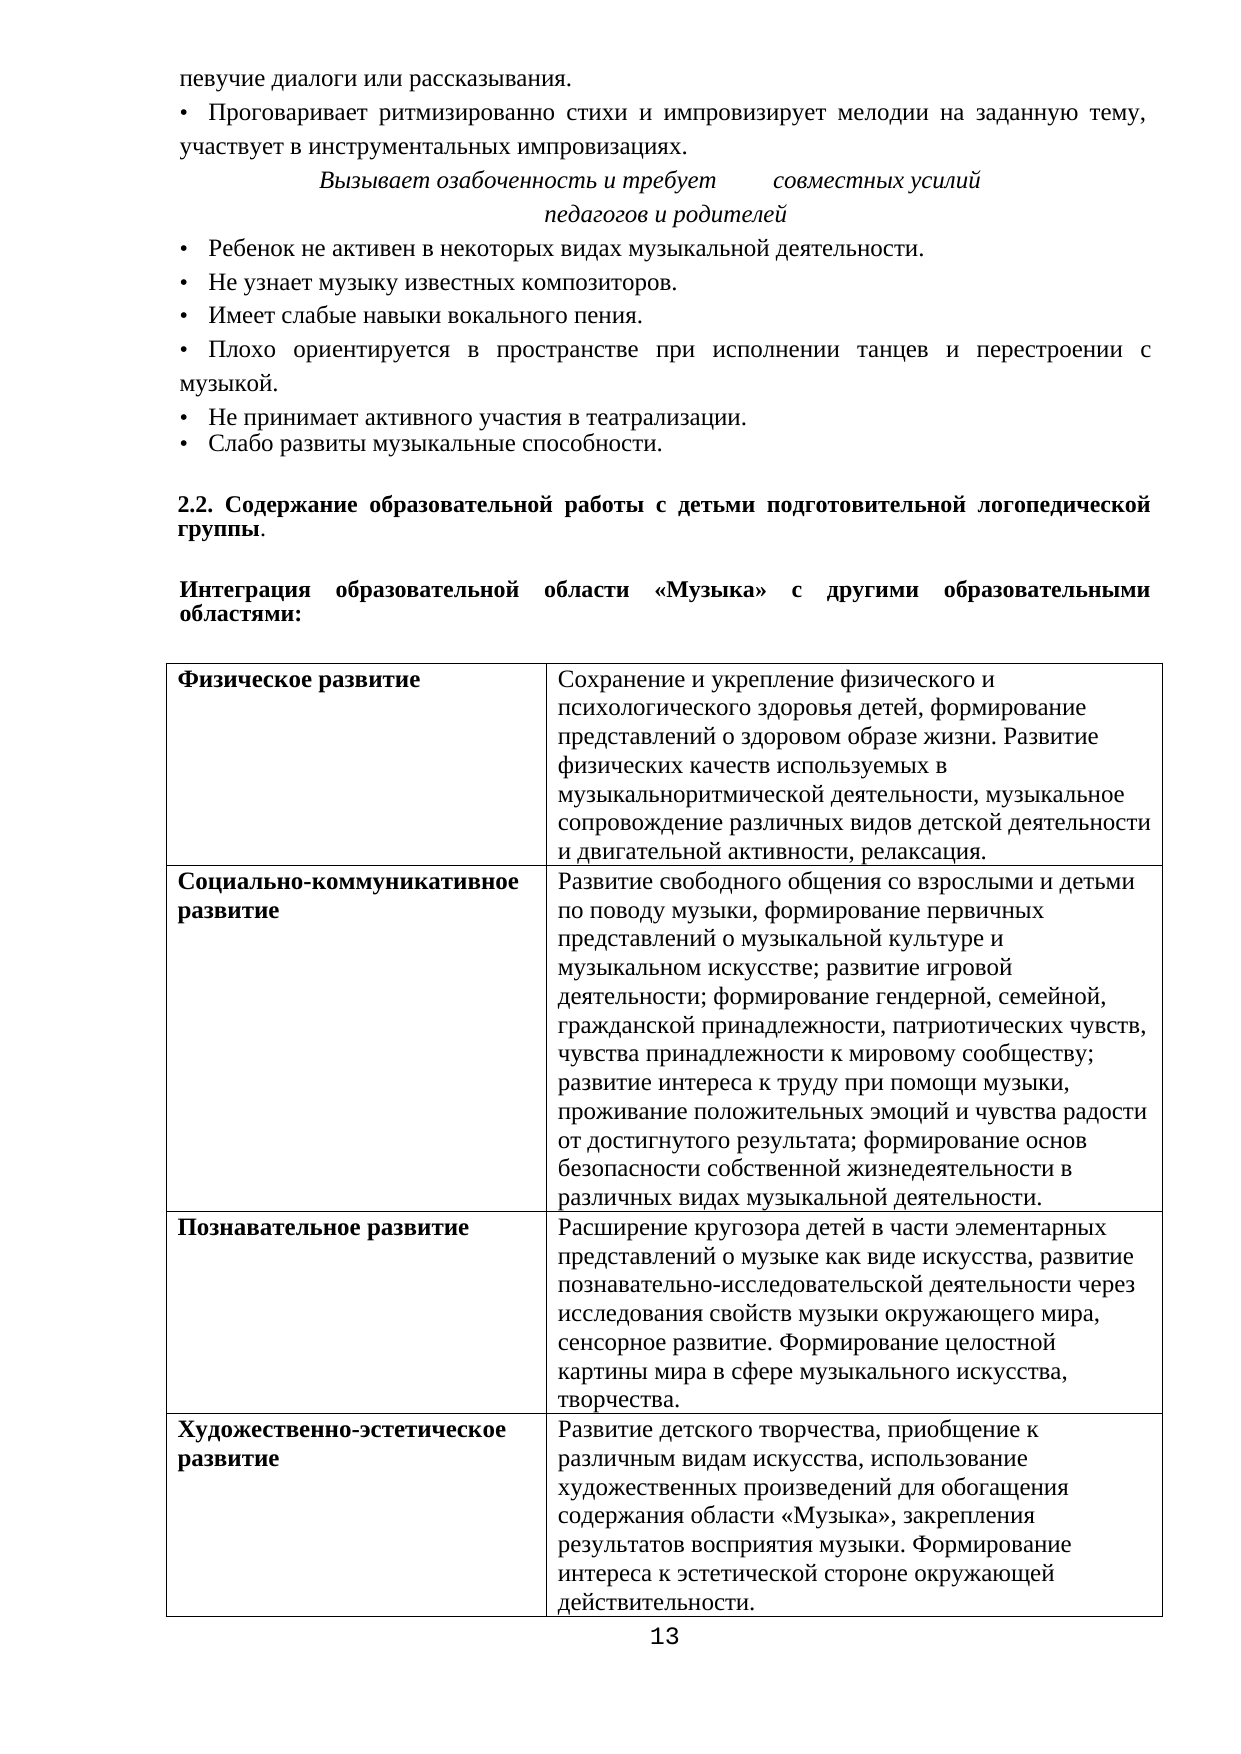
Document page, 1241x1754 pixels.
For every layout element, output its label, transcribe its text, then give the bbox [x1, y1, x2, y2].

list Слабо развиты музыкальные способности. [179, 433, 1152, 457]
text Интеграция образовательной области «Музыка» с другими образовательными областями: [179, 578, 1152, 626]
list Проговаривает ритмизированно стихи и импровизирует мелодии на заданную тему, участвует в инструментальных импровизациях. [179, 93, 1147, 161]
table_header Физическое развитие [167, 664, 546, 865]
table_header Сохранение и укрепление физического и психологического здоровья детей, формирование представлений о здоровом образе жизни. Развитие физических качеств используемых в музыкальноритмической деятельности, музыкальное сопровождение различных видов детской деятельности и двигательной активности, релаксация. [547, 664, 1162, 865]
table_cell Развитие детского творчества, приобщение к различным видам искусства, использование художественных произведений для обогащения содержания области «Музыка», закрепления результатов восприятия музыки. Формирование интереса к эстетической стороне окружающей действительности. [547, 1414, 1162, 1616]
table_cell Художественно-эстетическое развитие [167, 1414, 546, 1616]
table_cell Социально-коммуникативное развитие [167, 866, 546, 1211]
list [179, 59, 1147, 93]
list Имеет слабые навыки вокального пения. [179, 297, 1152, 331]
list Не принимает активного участия в театрализации. [179, 399, 1152, 433]
table_cell Развитие свободного общения со взрослыми и детьми по поводу музыки, формирование первичных представлений о музыкальной культуре и музыкальном искусстве; развитие игровой деятельности; формирование гендерной, семейной, гражданской принадлежности, патриотических чувств, чувства принадлежности к мировому сообществу; развитие интереса к труду при помощи музыки, проживание положительных эмоций и чувства радости от достигнутого результата; формирование основ безопасности собственной жизнедеятельности в различных видах музыкальной деятельности. [547, 866, 1162, 1211]
table_cell Расширение кругозора детей в части элементарных представлений о музыке как виде искусства, развитие познавательно-исследовательской деятельности через исследования свойств музыки окружающего мира, сенсорное развитие. Формирование целостной картины мира в сфере музыкального искусства, творчества. [547, 1212, 1162, 1413]
list Плохо ориентируется в пространстве при исполнении танцев и перестроении с музыкой. [179, 331, 1152, 399]
list Ребенок не активен в некоторых видах музыкальной деятельности. [179, 229, 1152, 263]
text 2.2. Содержание образовательной работы с детьми подготовительной логопедической группы. [177, 493, 1152, 541]
table_cell Познавательное развитие [167, 1212, 546, 1413]
text Вызывает озабоченность и требует совместных усилий [319, 161, 1152, 195]
text педагогов и родителей [179, 195, 1152, 229]
list Не узнает музыку известных композиторов. [179, 263, 1152, 297]
